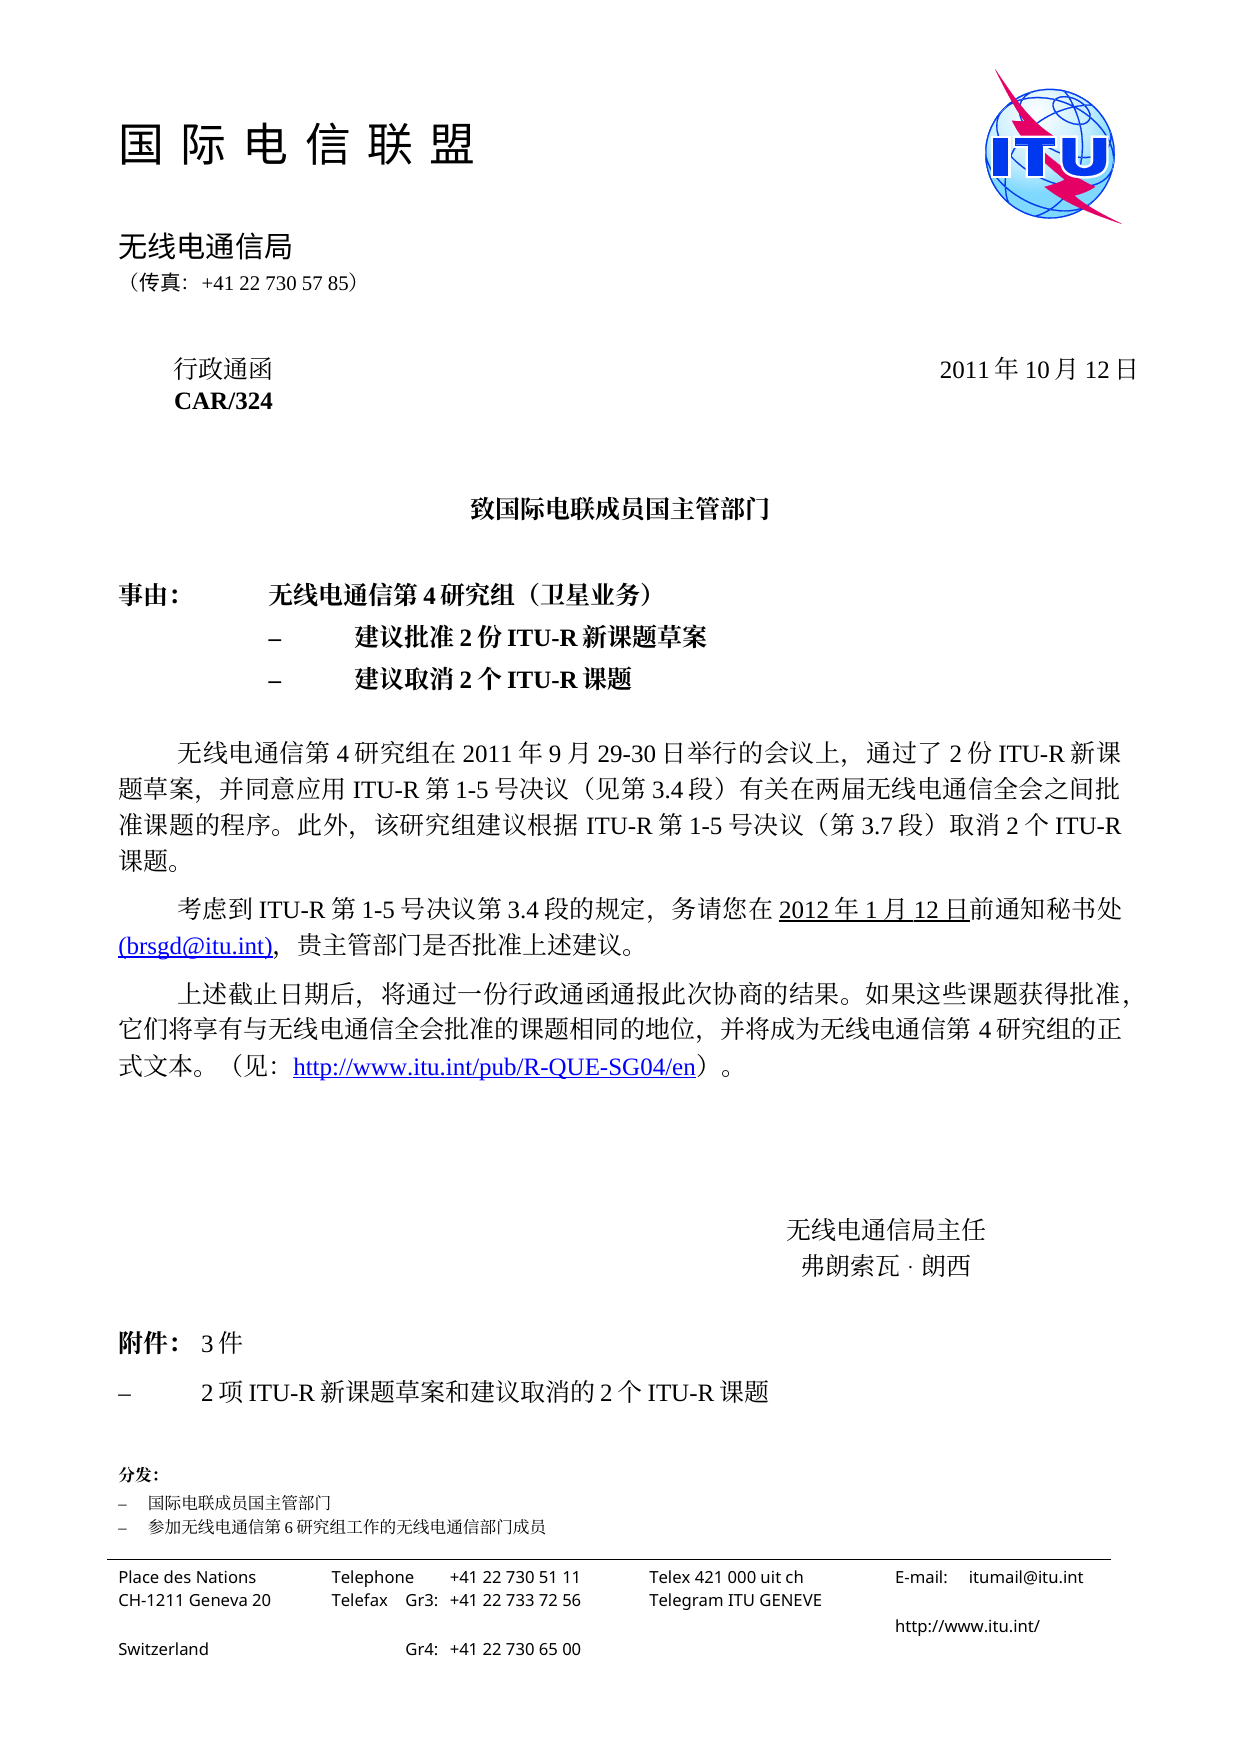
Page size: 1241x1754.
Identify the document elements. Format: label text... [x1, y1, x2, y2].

text – 建议取消2个ITU-R课题 [118, 660, 1122, 696]
title 致国际电联成员国主管部门 [118, 490, 1122, 526]
text 分发： [118, 1462, 1122, 1486]
text – 建议批准2份ITU-R新课题草案 [118, 618, 1122, 654]
text – 参加无线电通信第6研究组工作的无线电通信部门成员 [118, 1514, 1122, 1538]
table_header [960, 69, 1118, 224]
text 上述截止日期后，将通过一份行政通函通报此次协商的结果。如果这些课题获得批准，它们将享有与无线电通信全会批准的课题相同的地位，并将成为无线电通信第4研究组的正式文本。（见：http://www.itu.int/pub/R-QUE-SG04/en）。 [118, 974, 1122, 1082]
table_header 国 际 电 信 联 盟 [107, 69, 960, 224]
table_header [996, 69, 1133, 224]
table_header 行政通函 CAR/324 [107, 338, 340, 415]
table_header 2011年10月12日 [340, 338, 1151, 415]
text – 国际电联成员国主管部门 [118, 1490, 1122, 1514]
text 考虑到ITU-R第1-5号决议第3.4段的规定，务请您在2012年1月12日前通知秘书处(brsgd@itu.int)，贵主管部门是否批准上述建议。 [118, 890, 1122, 962]
text 无线电通信局主任 弗朗索瓦•朗西 [118, 1211, 1122, 1283]
text 事由： 无线电通信第4研究组（卫星业务） [118, 576, 1122, 612]
text 无线电通信第4研究组在2011年9月29-30日举行的会议上，通过了2份ITU-R新课题草案，并同意应用ITU-R第1-5号决议（见第3.4段）有关在两届无线电通信全会之间批准课题的程序。此外，该研究组建议根据ITU-R第1-5号决议（第3.7段）取消2个ITU-R课题。 [118, 734, 1122, 877]
text 附件： 3件 [118, 1324, 1122, 1360]
text – 2项ITU-R新课题草案和建议取消的2个ITU-R课题 [118, 1372, 1122, 1408]
table_header 无线电通信局 （传真：+41 22 730 57 85） [107, 224, 636, 296]
